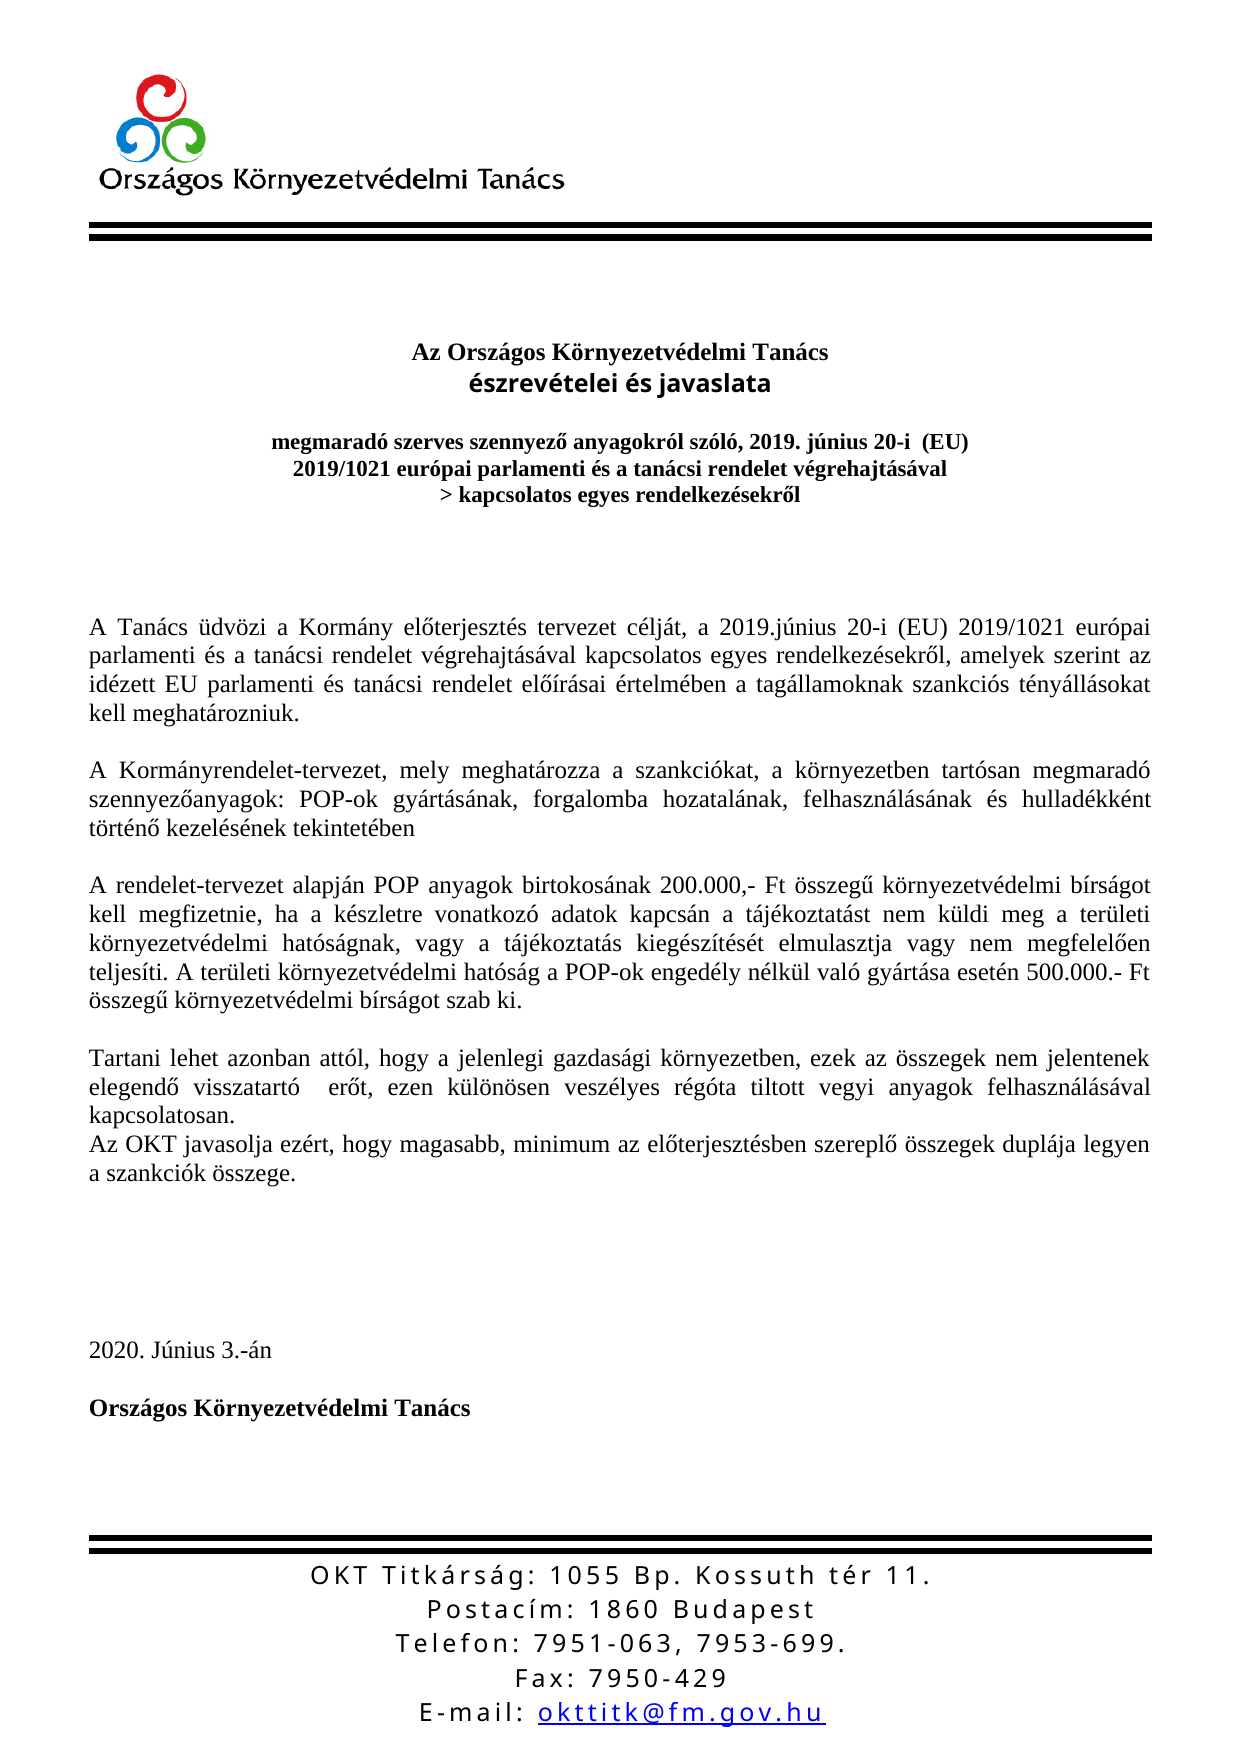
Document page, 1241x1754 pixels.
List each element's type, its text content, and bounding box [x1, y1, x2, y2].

text megmaradó szerves szennyező anyagokról szóló, 2019. június 20-i (EU) [89, 428, 1152, 454]
text észrevételei és javaslata [89, 365, 1152, 399]
picture [88, 59, 577, 220]
text Az Országos Környezetvédelmi Tanács [89, 337, 1152, 365]
text A rendelet-tervezet alapján POP anyagok birtokosának 200.000,- Ft összegű környezetvédelmi bírságot kell megfizetnie, ha a készletre vonatkozó adatok kapcsán a tájékoztatást nem küldi meg a területi környezetvédelmi hatóságnak, vagy a tájékoztatás kiegészítését elmulasztja vagy nem megfelelően teljesíti. A területi környezetvédelmi hatóság a POP-ok engedély nélkül való gyártása esetén 500.000.- Ft összegű környezetvédelmi bírságot szab ki. [89, 870, 1152, 1014]
text 2020. Június 3.-án [89, 1335, 1152, 1364]
text A Tanács üdvözi a Kormány előterjesztés tervezet célját, a 2019.június 20-i (EU) 2019/1021 európai parlamenti és a tanácsi rendelet végrehajtásával kapcsolatos egyes rendelkezésekről, amelyek szerint az idézett EU parlamenti és tanácsi rendelet előírásai értelmében a tagállamoknak szankciós tényállásokat kell meghatározniuk. [89, 612, 1152, 727]
text Országos Környezetvédelmi Tanács [89, 1393, 1152, 1422]
text Tartani lehet azonban attól, hogy a jelenlegi gazdasági környezetben, ezek az összegek nem jelentenek elegendő visszatartó erőt, ezen különösen veszélyes régóta tiltott vegyi anyagok felhasználásával kapcsolatosan. [89, 1043, 1152, 1129]
text A Kormányrendelet-tervezet, mely meghatározza a szankciókat, a környezetben tartósan megmaradó szennyezőanyagok: POP-ok gyártásának, forgalomba hozatalának, felhasználásának és hulladékként történő kezelésének tekintetében [89, 755, 1152, 842]
text Az OKT javasolja ezért, hogy magasabb, minimum az előterjesztésben szereplő összegek duplája legyen a szankciók összege. [89, 1129, 1152, 1187]
text > kapcsolatos egyes rendelkezésekről [89, 481, 1152, 507]
text 2019/1021 európai parlamenti és a tanácsi rendelet végrehajtásával [89, 454, 1152, 481]
